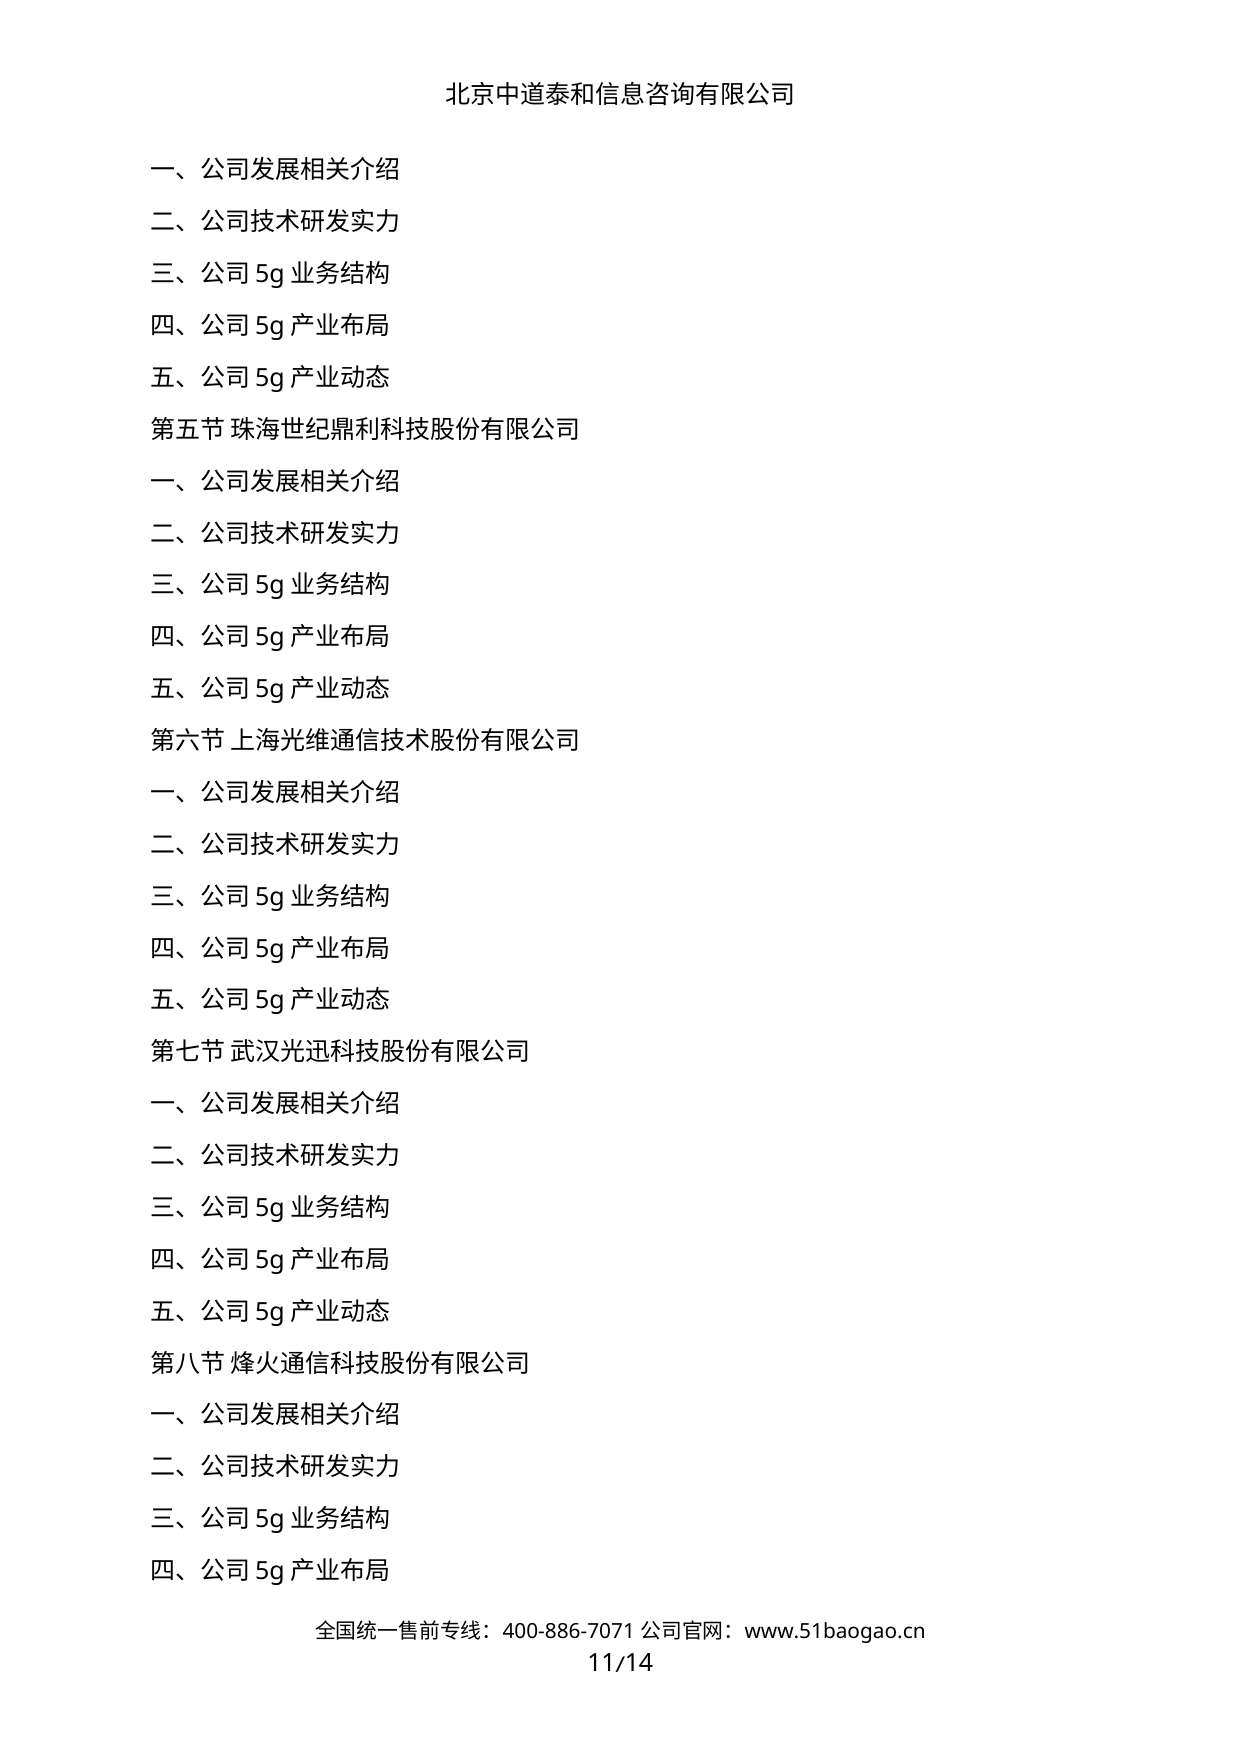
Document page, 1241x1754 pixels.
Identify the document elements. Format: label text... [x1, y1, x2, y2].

text 一、公司发展相关介绍 [150, 1395, 1090, 1431]
text 一、公司发展相关介绍 [150, 150, 1090, 186]
text 五、公司5g产业动态 [150, 1291, 1090, 1327]
text 二、公司技术研发实力 [150, 824, 1090, 861]
text 三、公司5g业务结构 [150, 1499, 1090, 1535]
text 第八节 烽火通信科技股份有限公司 [150, 1343, 1090, 1379]
text 第五节 珠海世纪鼎利科技股份有限公司 [150, 409, 1090, 446]
text 三、公司5g业务结构 [150, 876, 1090, 912]
text 第六节 上海光维通信技术股份有限公司 [150, 721, 1090, 757]
text 一、公司发展相关介绍 [150, 461, 1090, 497]
text 四、公司5g产业布局 [150, 928, 1090, 964]
text 五、公司5g产业动态 [150, 980, 1090, 1016]
text 三、公司5g业务结构 [150, 254, 1090, 290]
text 二、公司技术研发实力 [150, 1136, 1090, 1172]
text 四、公司5g产业布局 [150, 1239, 1090, 1276]
text 五、公司5g产业动态 [150, 357, 1090, 394]
text 二、公司技术研发实力 [150, 1447, 1090, 1483]
text 五、公司5g产业动态 [150, 669, 1090, 705]
text 一、公司发展相关介绍 [150, 1084, 1090, 1120]
text 三、公司5g业务结构 [150, 1187, 1090, 1224]
text 四、公司5g产业布局 [150, 1551, 1090, 1587]
text 三、公司5g业务结构 [150, 565, 1090, 601]
text 二、公司技术研发实力 [150, 202, 1090, 238]
text 一、公司发展相关介绍 [150, 772, 1090, 809]
text 第七节 武汉光迅科技股份有限公司 [150, 1032, 1090, 1068]
text 二、公司技术研发实力 [150, 513, 1090, 549]
text 四、公司5g产业布局 [150, 306, 1090, 342]
text 四、公司5g产业布局 [150, 617, 1090, 653]
